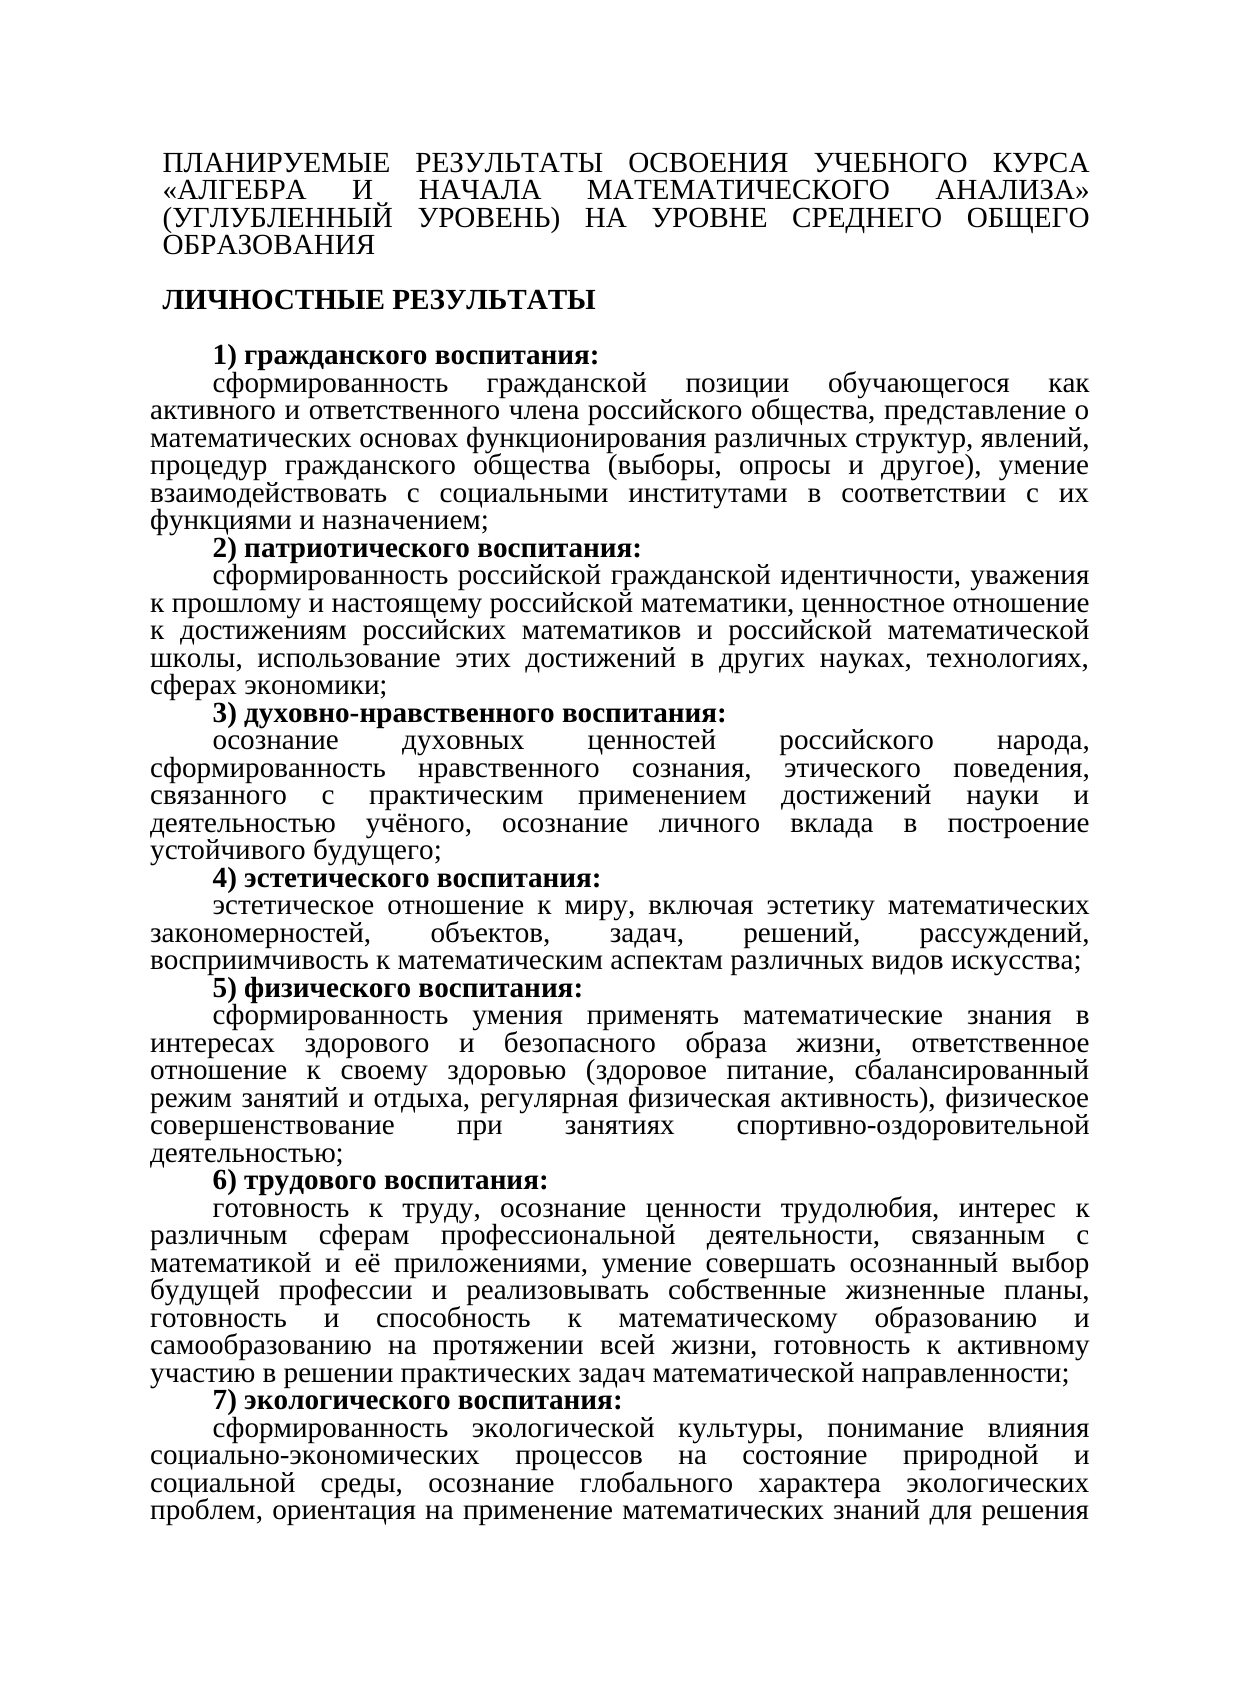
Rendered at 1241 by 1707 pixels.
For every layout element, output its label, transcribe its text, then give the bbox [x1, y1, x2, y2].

text сформированность гражданской позиции обучающегося как активного и ответственного члена российского общества, представление о математических основах функционирования различных структур, явлений, процедур гражданского общества (выборы, опросы и другое), умение взаимодействовать с социальными институтами в соответствии с их функциями и назначением; [150, 370, 1090, 535]
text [150, 1415, 1090, 1525]
text эстетическое отношение к миру, включая эстетику математических закономерностей, объектов, задач, решений, рассуждений, восприимчивость к математическим аспектам различных видов искусства; [150, 892, 1090, 975]
text готовность к труду, осознание ценности трудолюбия, интерес к различным сферам профессиональной деятельности, связанным с математикой и её приложениями, умение совершать осознанный выбор будущей профессии и реализовывать собственные жизненные планы, готовность и способность к математическому образованию и самообразованию на протяжении всей жизни, готовность к активному участию в решении практических задач математической направленности; [150, 1195, 1090, 1387]
text ПЛАНИРУЕМЫЕ РЕЗУЛЬТАТЫ ОСВОЕНИЯ УЧЕБНОГО КУРСА «АЛГЕБРА И НАЧАЛА МАТЕМАТИЧЕСКОГО АНАЛИЗА» (УГЛУБЛЕННЫЙ УРОВЕНЬ) НА УРОВНЕ СРЕДНЕГО ОБЩЕГО ОБРАЗОВАНИЯ [162, 150, 1090, 260]
text 6) трудового воспитания: [150, 1167, 1090, 1195]
text 2) патриотического воспитания: [150, 535, 1090, 562]
text сформированность умения применять математические знания в интересах здорового и безопасного образа жизни, ответственное отношение к своему здоровью (здоровое питание, сбалансированный режим занятий и отдыха, регулярная физическая активность), физическое совершенствование при занятиях спортивно-оздоровительной деятельностью; [150, 1002, 1090, 1167]
text сформированность российской гражданской идентичности, уважения к прошлому и настоящему российской математики, ценностное отношение к достижениям российских математиков и российской математической школы, использование этих достижений в других науках, технологиях, сферах экономики; [150, 562, 1090, 700]
text 4) эстетического воспитания: [150, 865, 1090, 892]
text 3) духовно-нравственного воспитания: [150, 700, 1090, 727]
text 7) экологического воспитания: [150, 1387, 1090, 1415]
text 5) физического воспитания: [150, 975, 1090, 1002]
text 1) гражданского воспитания: [150, 342, 1090, 370]
text ЛИЧНОСТНЫЕ РЕЗУЛЬТАТЫ [162, 287, 1090, 315]
text осознание духовных ценностей российского народа, сформированность нравственного сознания, этического поведения, связанного с практическим применением достижений науки и деятельностью учёного, осознание личного вклада в построение устойчивого будущего; [150, 727, 1090, 865]
